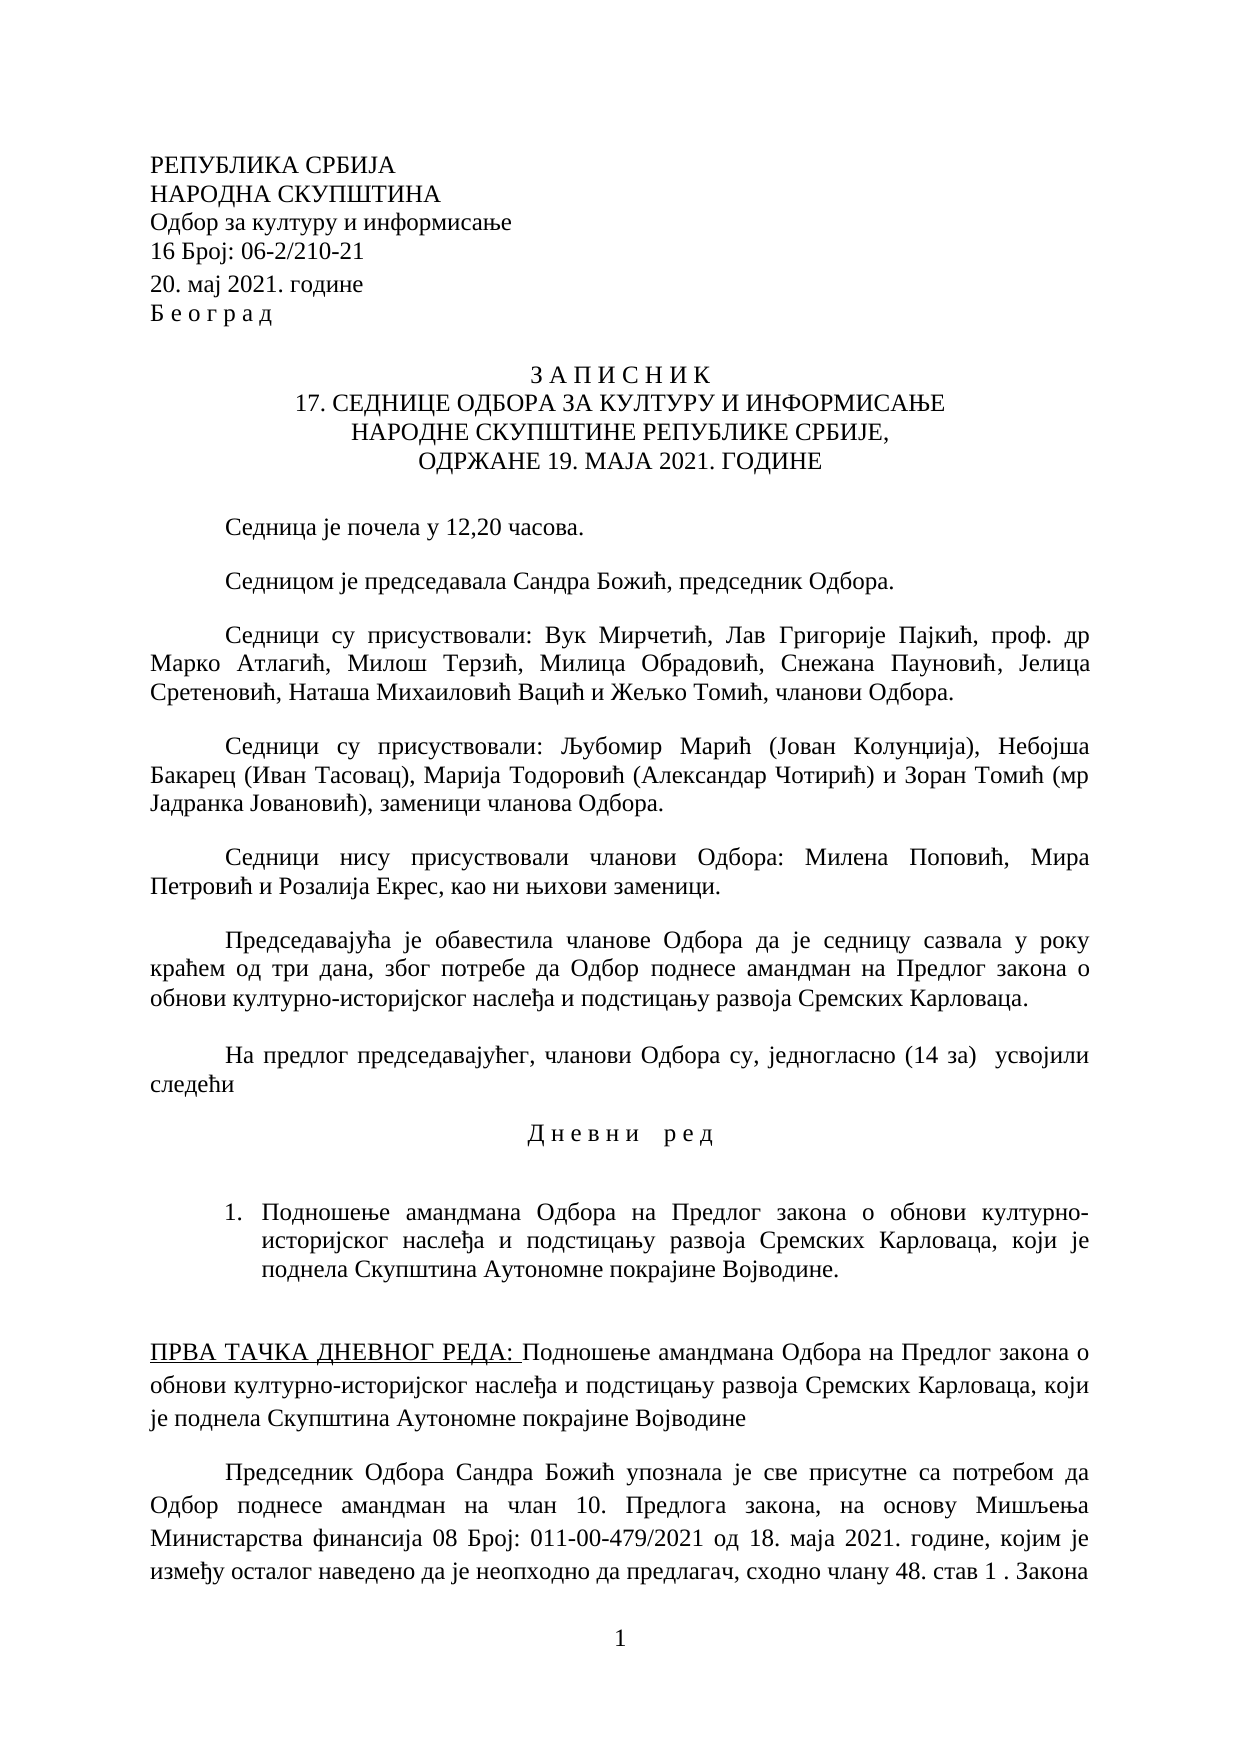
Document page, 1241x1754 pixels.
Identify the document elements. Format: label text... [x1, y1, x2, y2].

text Одбор за културу и информисање [150, 207, 1090, 236]
text РЕПУБЛИКА СРБИЈА [150, 150, 1090, 179]
text Седници су присуствовали: Вук Мирчетић, Лав Григорије Пајкић, проф. др Марко Атлагић, Милош Терзић, Милица Обрадовић, Снежана Пауновић, Јелица Сретеновић, Наташа Михаиловић Вацић и Жељко Томић, чланови Одбора. [150, 620, 1090, 706]
text 20. мај 2021. године [150, 269, 1090, 298]
list Подношење амандмана Одбора на Предлог закона о обнови културно-историјског наслеђа и подстицању развоја Сремских Карловаца, који је поднела Скупштина Аутономне покрајине Војводине. [224, 1197, 1090, 1283]
text Седницом је председавала Сандра Божић, председник Одбора. [150, 566, 1090, 595]
text Седници су присуствовали: Љубомир Марић (Јован Колунџија), Небојша Бакарец (Иван Тасовац), Марија Тодоровић (Александар Чотирић) и Зоран Томић (мр Јадранка Јовановић), заменици чланова Одбора. [150, 731, 1090, 817]
text ПРВА ТАЧКА ДНЕВНОГ РЕДА: Подношење амандмана Одбора на Предлог закона о обнови културно-историјског наслеђа и подстицању развоја Сремских Карловаца, који је поднела Скупштина Аутономне покрајине Војводине [150, 1337, 1090, 1432]
text НАРОДНЕ СКУПШТИНЕ РЕПУБЛИКЕ СРБИЈЕ, [150, 417, 1090, 446]
text НАРОДНА СКУПШТИНА [150, 179, 1090, 207]
text 16 Број: 06-2/210-21 [150, 236, 1090, 265]
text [150, 1457, 1090, 1584]
text Седници нису присуствовали чланови Одбора: Милена Поповић, Мира Петровић и Розалија Екрес, као ни њихови заменици. [150, 842, 1090, 900]
text Д н е в н и р е д [150, 1118, 1090, 1147]
text З А П И С Н И К [150, 360, 1090, 388]
text На предлог председавајућег, чланови Одбора су, једногласно (14 за) усвојили следећи [150, 1040, 1090, 1098]
text Седница је почела у 12,20 часова. [150, 512, 1090, 541]
text Б е о г р а д [150, 298, 1090, 327]
text 17. СЕДНИЦЕ ОДБОРА ЗА КУЛТУРУ И ИНФОРМИСАЊЕ [150, 388, 1090, 417]
text ОДРЖАНЕ 19. MAJA 2021. ГОДИНЕ [150, 446, 1090, 475]
text Председавајућа је обавестила чланове Одбора да је седницу сазвала у року краћем од три дана, због потребе да Одбор поднесе амандман на Предлог закона о обнови културно-историјског наслеђа и подстицању развоја Сремских Карловаца. [150, 925, 1090, 1011]
